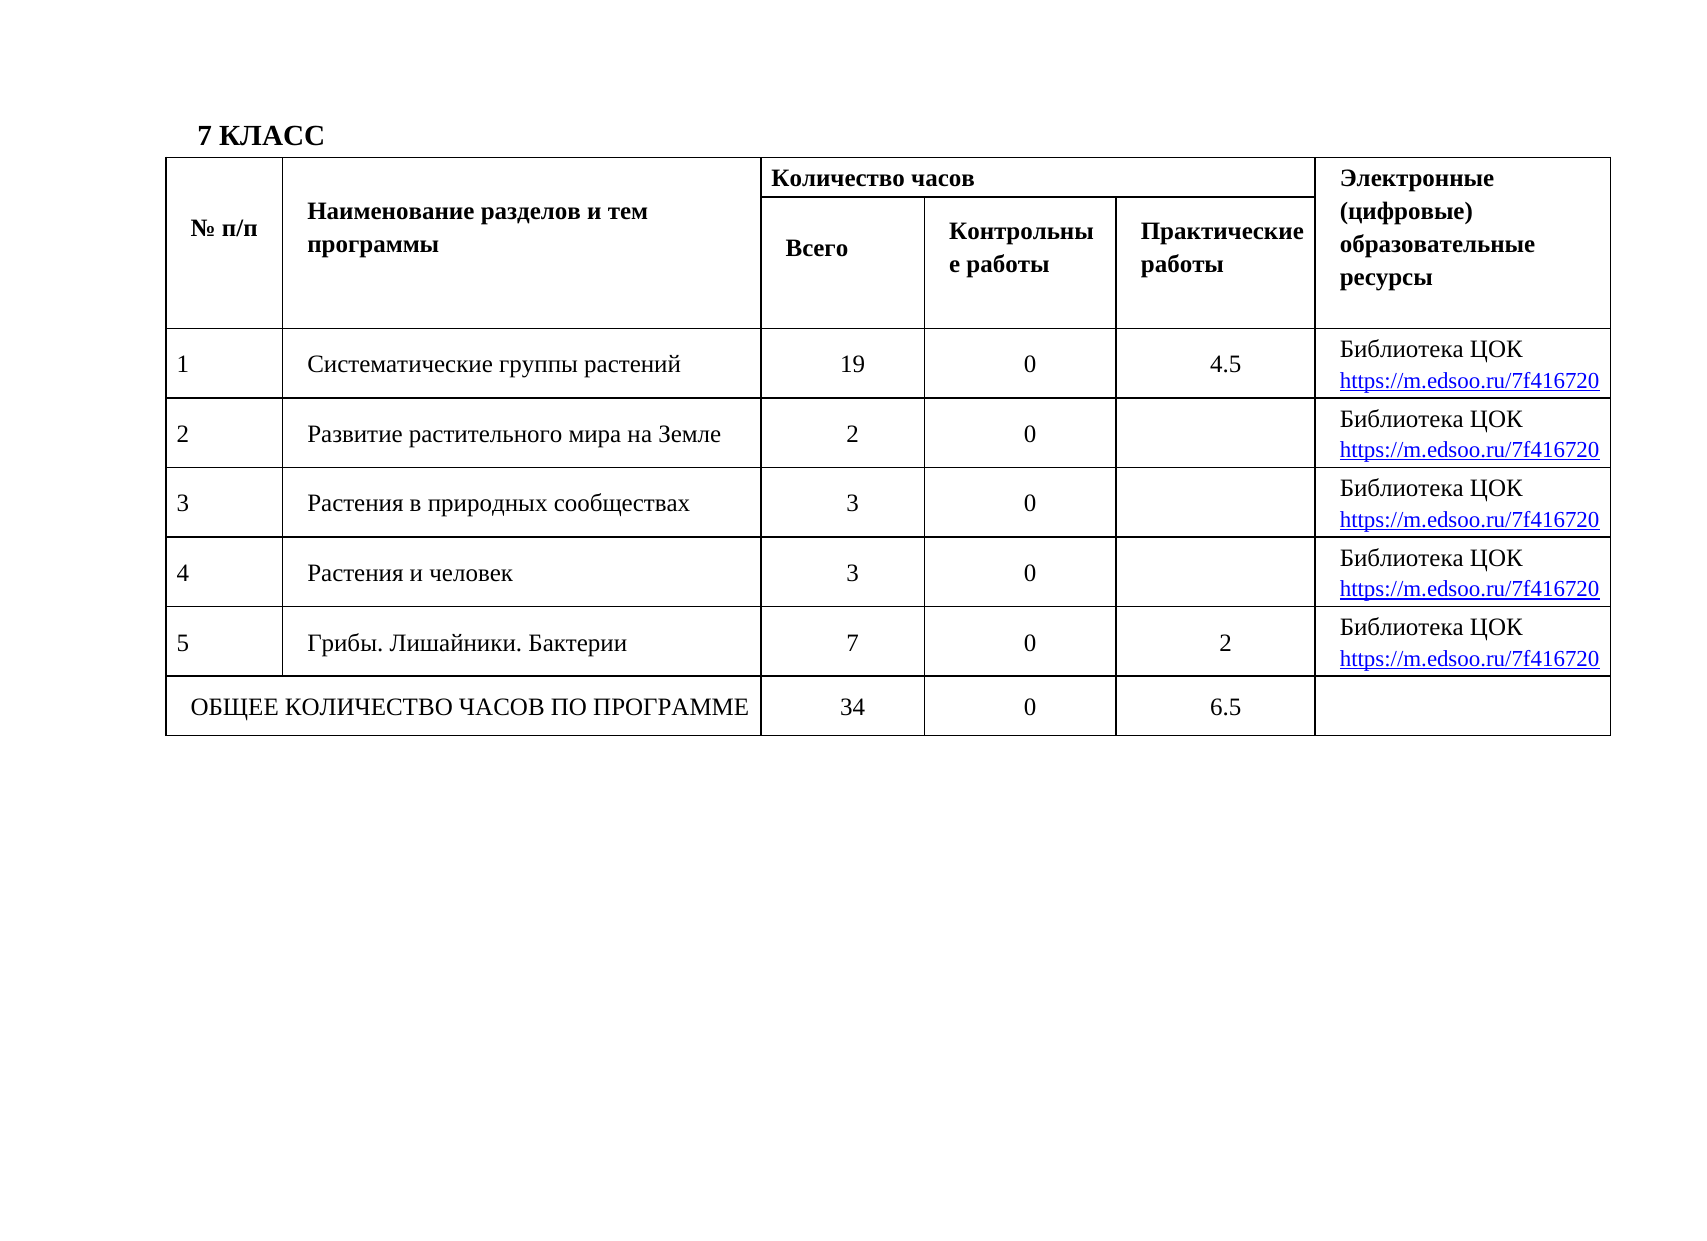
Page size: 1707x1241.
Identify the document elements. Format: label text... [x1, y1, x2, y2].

table_cell Библиотека ЦОК https://m.edsoo.ru/7f416720 [1316, 468, 1610, 536]
table_header № п/п [167, 158, 282, 327]
table_cell 6.5 [1117, 677, 1314, 735]
table_cell Растения в природных сообществах [283, 468, 760, 536]
table_cell Библиотека ЦОК https://m.edsoo.ru/7f416720 [1316, 329, 1610, 397]
text 7 КЛАСС [190, 118, 1618, 152]
table_cell 3 [167, 468, 282, 536]
table_header Электронные (цифровые) образовательные ресурсы [1316, 158, 1610, 327]
table_cell [1316, 677, 1610, 735]
table_cell Библиотека ЦОК https://m.edsoo.ru/7f416720 [1316, 538, 1610, 606]
table_cell 0 [925, 399, 1115, 467]
table_cell Контрольные работы [925, 198, 1115, 327]
table_cell 0 [925, 538, 1115, 606]
table_cell Библиотека ЦОК https://m.edsoo.ru/7f416720 [1316, 607, 1610, 675]
table_cell 1 [167, 329, 282, 397]
table_header Количество часов [762, 158, 1314, 196]
table_cell 0 [925, 329, 1115, 397]
table_cell 0 [925, 677, 1115, 735]
table_cell Развитие растительного мира на Земле [283, 399, 760, 467]
table_cell 7 [762, 607, 924, 675]
table_cell 0 [925, 607, 1115, 675]
table_cell 3 [762, 468, 924, 536]
table_cell 2 [762, 399, 924, 467]
table_cell [1117, 468, 1314, 536]
table_cell [1117, 399, 1314, 467]
table_cell Систематические группы растений [283, 329, 760, 397]
table_cell Растения и человек [283, 538, 760, 606]
table_cell 0 [925, 468, 1115, 536]
table_cell ОБЩЕЕ КОЛИЧЕСТВО ЧАСОВ ПО ПРОГРАММЕ [167, 677, 760, 735]
table_cell 34 [762, 677, 924, 735]
table_cell 4.5 [1117, 329, 1314, 397]
table_cell [1117, 538, 1314, 606]
table_cell 3 [762, 538, 924, 606]
table_cell Грибы. Лишайники. Бактерии [283, 607, 760, 675]
table_cell 5 [167, 607, 282, 675]
table_cell 2 [167, 399, 282, 467]
table_cell Практические работы [1117, 198, 1314, 327]
table_cell Библиотека ЦОК https://m.edsoo.ru/7f416720 [1316, 399, 1610, 467]
table_cell 4 [167, 538, 282, 606]
table_header Наименование разделов и тем программы [283, 158, 760, 327]
table_cell Всего [762, 198, 924, 327]
table_cell 2 [1117, 607, 1314, 675]
table_cell 19 [762, 329, 924, 397]
